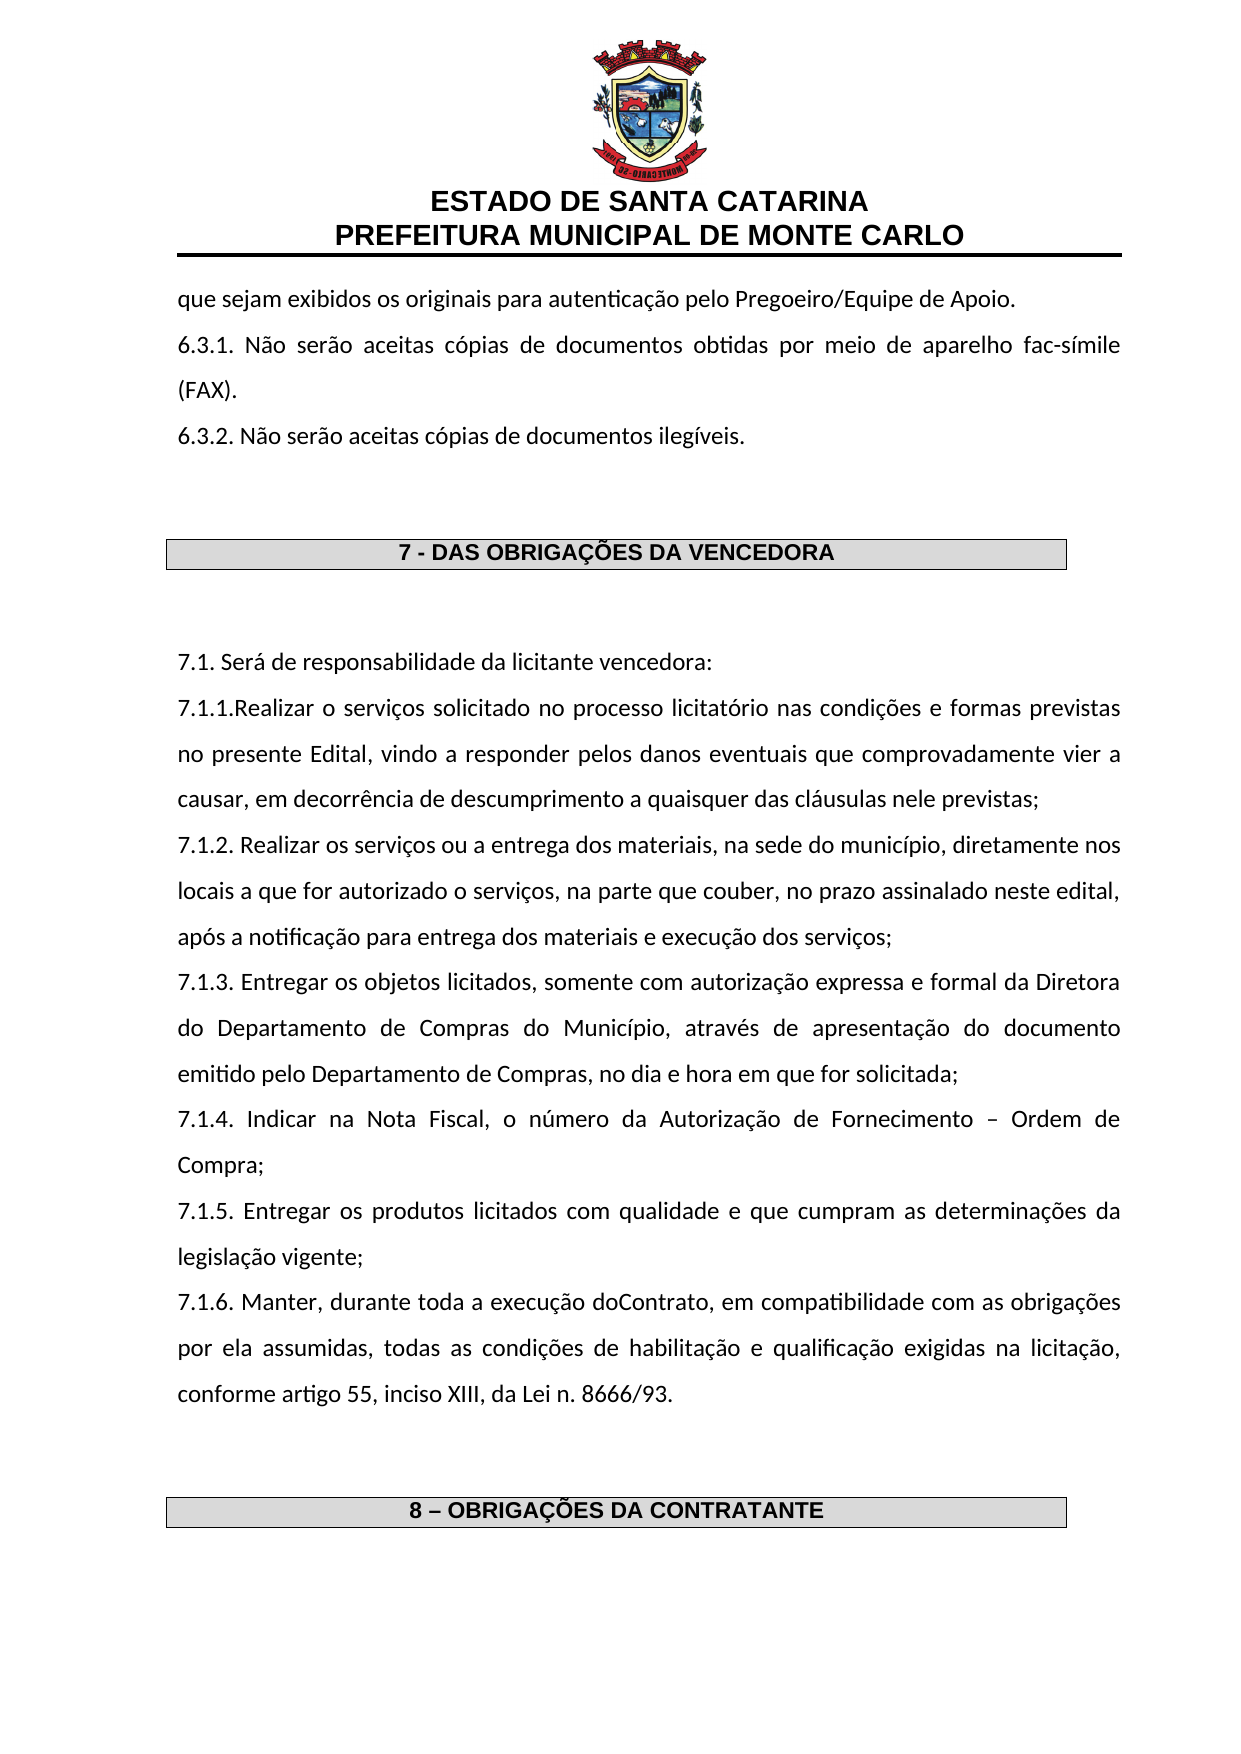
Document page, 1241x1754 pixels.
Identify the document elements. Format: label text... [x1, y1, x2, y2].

picture [592, 39, 707, 185]
text 7.1.6. Manter, durante toda a execução doContrato, em compatibilidade com as obrigações por ela assumidas, todas as condições de habilitação e qualificação exigidas na licitação, conforme artigo 55, inciso XIII, da Lei n. 8666/93. [177, 1286, 1122, 1408]
text 7.1.2. Realizar os serviços ou a entrega dos materiais, na sede do município, diretamente nos locais a que for autorizado o serviços, na parte que couber, no prazo assinalado neste edital, após a notificação para entrega dos materiais e execução dos serviços; [177, 829, 1122, 951]
text 7.1. Será de responsabilidade da licitante vencedora: [177, 646, 1122, 677]
text 6.3.1. Não serão aceitas cópias de documentos obtidas por meio de aparelho fac-símile (FAX). [177, 329, 1122, 405]
text 7.1.5. Entregar os produtos licitados com qualidade e que cumpram as determinações da legislação vigente; [177, 1195, 1122, 1271]
text 7.1.1.Realizar o serviços solicitado no processo licitatório nas condições e formas previstas no presente Edital, vindo a responder pelos danos eventuais que comprovadamente vier a causar, em decorrência de descumprimento a quaisquer das cláusulas nele previstas; [177, 692, 1122, 814]
text 7.1.3. Entregar os objetos licitados, somente com autorização expressa e formal da Diretora do Departamento de Compras do Município, através de apresentação do documento emitido pelo Departamento de Compras, no dia e hora em que for solicitada; [177, 966, 1122, 1088]
text 7.1.4. Indicar na Nota Fiscal, o número da Autorização de Fornecimento – Ordem de Compra; [177, 1103, 1122, 1180]
text 6.3.2. Não serão aceitas cópias de documentos ilegíveis. [177, 420, 1122, 451]
